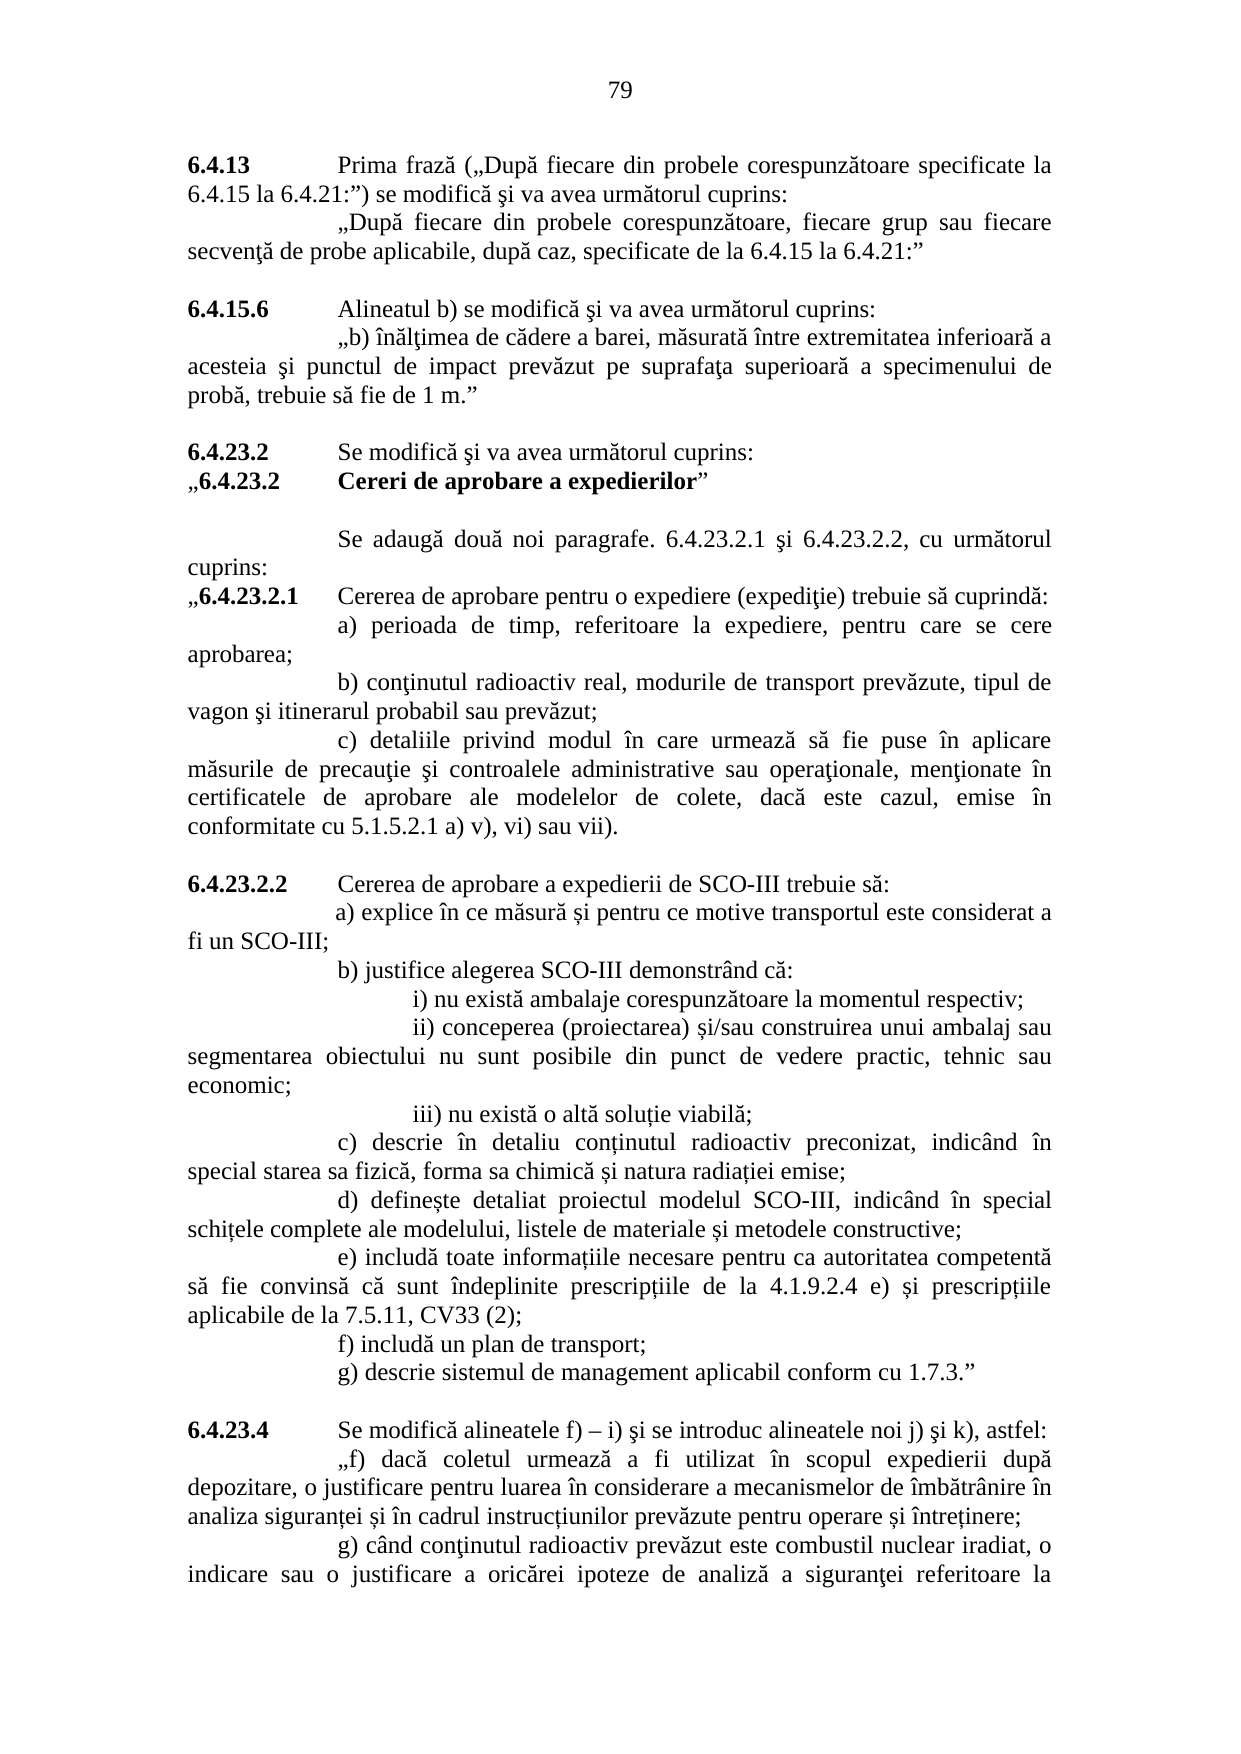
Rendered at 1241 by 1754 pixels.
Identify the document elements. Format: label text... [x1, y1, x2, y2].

text d) definește detaliat proiectul modelul SCO-III, indicând în special schițele complete ale modelului, listele de materiale și metodele constructive; [187, 1185, 1053, 1242]
text 6.4.15.6 Alineatul b) se modifică şi va avea următorul cuprins: [187, 294, 1053, 322]
text 6.4.23.4 Se modifică alineatele f) – i) şi se introduc alineatele noi j) şi k), astfel: [187, 1415, 1053, 1444]
text f) includă un plan de transport; [262, 1329, 1053, 1357]
text iii) nu există o altă soluție viabilă; [337, 1099, 1053, 1127]
text c) detaliile privind modul în care urmează să fie puse în aplicare măsurile de precauţie şi controalele administrative sau operaţionale, menţionate în certificatele de aprobare ale modelelor de colete, dacă este cazul, emise în conformitate cu 5.1.5.2.1 a) v), vi) sau vii). [187, 725, 1053, 840]
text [187, 1530, 1053, 1587]
text „f) dacă coletul urmează a fi utilizat în scopul expedierii după depozitare, o justificare pentru luarea în considerare a mecanismelor de îmbătrânire în analiza siguranței și în cadrul instrucțiunilor prevăzute pentru operare și întreținere; [187, 1444, 1053, 1530]
text „6.4.23.2 Cereri de aprobare a expedierilor” [187, 466, 1053, 495]
text 6.4.23.2.2 Cererea de aprobare a expedierii de SCO-III trebuie să: [187, 869, 1053, 897]
text c) descrie în detaliu conținutul radioactiv preconizat, indicând în special starea sa fizică, forma sa chimică și natura radiației emise; [187, 1127, 1053, 1185]
text a) explice în ce măsură și pentru ce motive transportul este considerat a fi un SCO-III; [187, 897, 1053, 955]
text i) nu există ambalaje corespunzătoare la momentul respectiv; [337, 984, 1053, 1012]
text e) includă toate informațiile necesare pentru ca autoritatea competentă să fie convinsă că sunt îndeplinite prescripțiile de la 4.1.9.2.4 e) și prescripțiile aplicabile de la 7.5.11, CV33 (2); [187, 1242, 1053, 1329]
text 6.4.13 Prima frază („După fiecare din probele corespunzătoare specificate la 6.4.15 la 6.4.21:”) se modifică şi va avea următorul cuprins: [187, 150, 1053, 207]
text Se adaugă două noi paragrafe. 6.4.23.2.1 şi 6.4.23.2.2, cu următorul cuprins: [187, 524, 1053, 581]
text b) justifice alegerea SCO-III demonstrând că: [262, 955, 1053, 984]
text „După fiecare din probele corespunzătoare, fiecare grup sau fiecare secvenţă de probe aplicabile, după caz, specificate de la 6.4.15 la 6.4.21:” [187, 207, 1053, 265]
text 6.4.23.2 Se modifică şi va avea următorul cuprins: [187, 437, 1053, 466]
text g) descrie sistemul de management aplicabil conform cu 1.7.3.” [262, 1357, 1053, 1386]
text „b) înălţimea de cădere a barei, măsurată între extremitatea inferioară a acesteia şi punctul de impact prevăzut pe suprafaţa superioară a specimenului de probă, trebuie să fie de 1 m.” [187, 322, 1053, 409]
text ii) conceperea (proiectarea) și/sau construirea unui ambalaj sau segmentarea obiectului nu sunt posibile din punct de vedere practic, tehnic sau economic; [187, 1012, 1053, 1099]
text „6.4.23.2.1 Cererea de aprobare pentru o expediere (expediţie) trebuie să cuprindă: [187, 581, 1053, 610]
text a) perioada de timp, referitoare la expediere, pentru care se cere aprobarea; [187, 610, 1053, 667]
text b) conţinutul radioactiv real, modurile de transport prevăzute, tipul de vagon şi itinerarul probabil sau prevăzut; [187, 667, 1053, 725]
